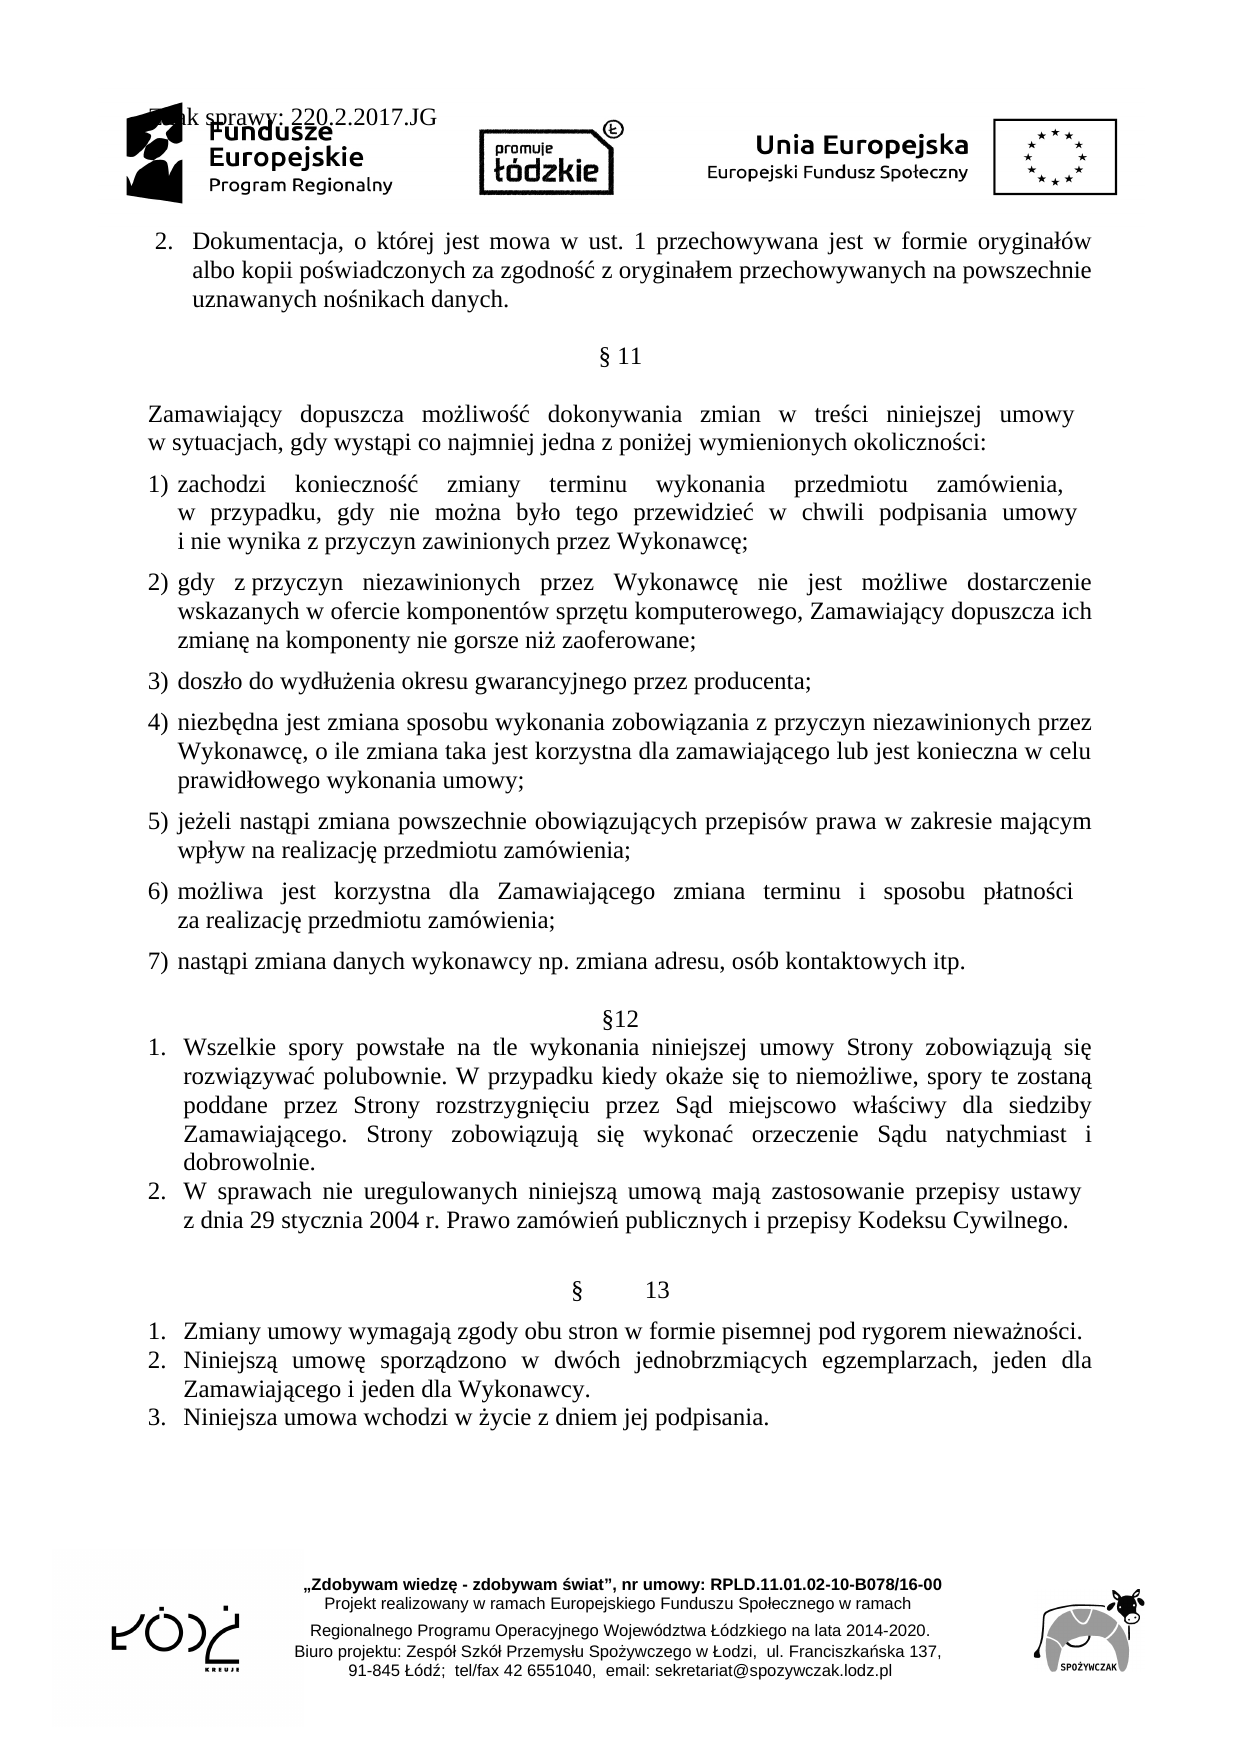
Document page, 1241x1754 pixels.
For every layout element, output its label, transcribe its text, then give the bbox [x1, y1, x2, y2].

text §12 [148, 1004, 1093, 1032]
text § 11 [148, 341, 1093, 370]
list jeżeli nastąpi zmiana powszechnie obowiązujących przepisów prawa w zakresie mającym wpływ na realizację przedmiotu zamówienia; [148, 806, 1093, 864]
list doszło do wydłużenia okresu gwarancyjnego przez producenta; [148, 666, 1093, 695]
picture [51, 1549, 305, 1727]
text Zamawiający dopuszcza możliwość dokonywania zmian w treści niniejszej umowy w sytuacjach, gdy wystąpi co najmniej jedna z poniżej wymienionych okoliczności: [148, 399, 1093, 456]
list Wszelkie spory powstałe na tle wykonania niniejszej umowy Strony zobowiązują się rozwiązywać polubownie. W przypadku kiedy okaże się to niemożliwe, spory te zostaną poddane przez Strony rozstrzygnięciu przez Sąd miejscowo właściwy dla siedziby Zamawiającego. Strony zobowiązują się wykonać orzeczenie Sądu natychmiast i dobrowolnie. [148, 1032, 1093, 1176]
list Dokumentacja, o której jest mowa w ust. 1 przechowywana jest w formie oryginałów albo kopii poświadczonych za zgodność z oryginałem przechowywanych na powszechnie uznawanych nośnikach danych. [154, 160, 1093, 312]
text 13 [148, 1275, 1093, 1304]
list Niniejsza umowa wchodzi w życie z dniem jej podpisania. [148, 1402, 1093, 1431]
list niezbędna jest zmiana sposobu wykonania zobowiązania z przyczyn niezawinionych przez Wykonawcę, o ile zmiana taka jest korzystna dla zamawiającego lub jest konieczna w celu prawidłowego wykonania umowy; [148, 707, 1093, 794]
list Niniejszą umowę sporządzono w dwóch jednobrzmiących egzemplarzach, jeden dla Zamawiającego i jeden dla Wykonawcy. [148, 1345, 1093, 1402]
list możliwa jest korzystna dla Zamawiającego zmiana terminu i sposobu płatności za realizację przedmiotu zamówienia; [148, 876, 1093, 934]
list zachodzi konieczność zmiany terminu wykonania przedmiotu zamówienia, w przypadku, gdy nie można było tego przewidzieć w chwili podpisania umowy i nie wynika z przyczyn zawinionych przez Wykonawcę; [148, 469, 1093, 555]
list W sprawach nie uregulowanych niniejszą umową mają zastosowanie przepisy ustawy z dnia 29 stycznia 2004 r. Prawo zamówień publicznych i przepisy Kodeksu Cywilnego. [148, 1176, 1093, 1234]
picture [98, 75, 1145, 227]
list nastąpi zmiana danych wykonawcy np. zmiana adresu, osób kontaktowych itp. [148, 946, 1093, 975]
list gdy z przyczyn niezawinionych przez Wykonawcę nie jest możliwe dostarczenie wskazanych w ofercie komponentów sprzętu komputerowego, Zamawiający dopuszcza ich zmianę na komponenty nie gorsze niż zaoferowane; [148, 567, 1093, 654]
list Zmiany umowy wymagają zgody obu stron w formie pisemnej pod rygorem nieważności. [148, 1316, 1093, 1345]
